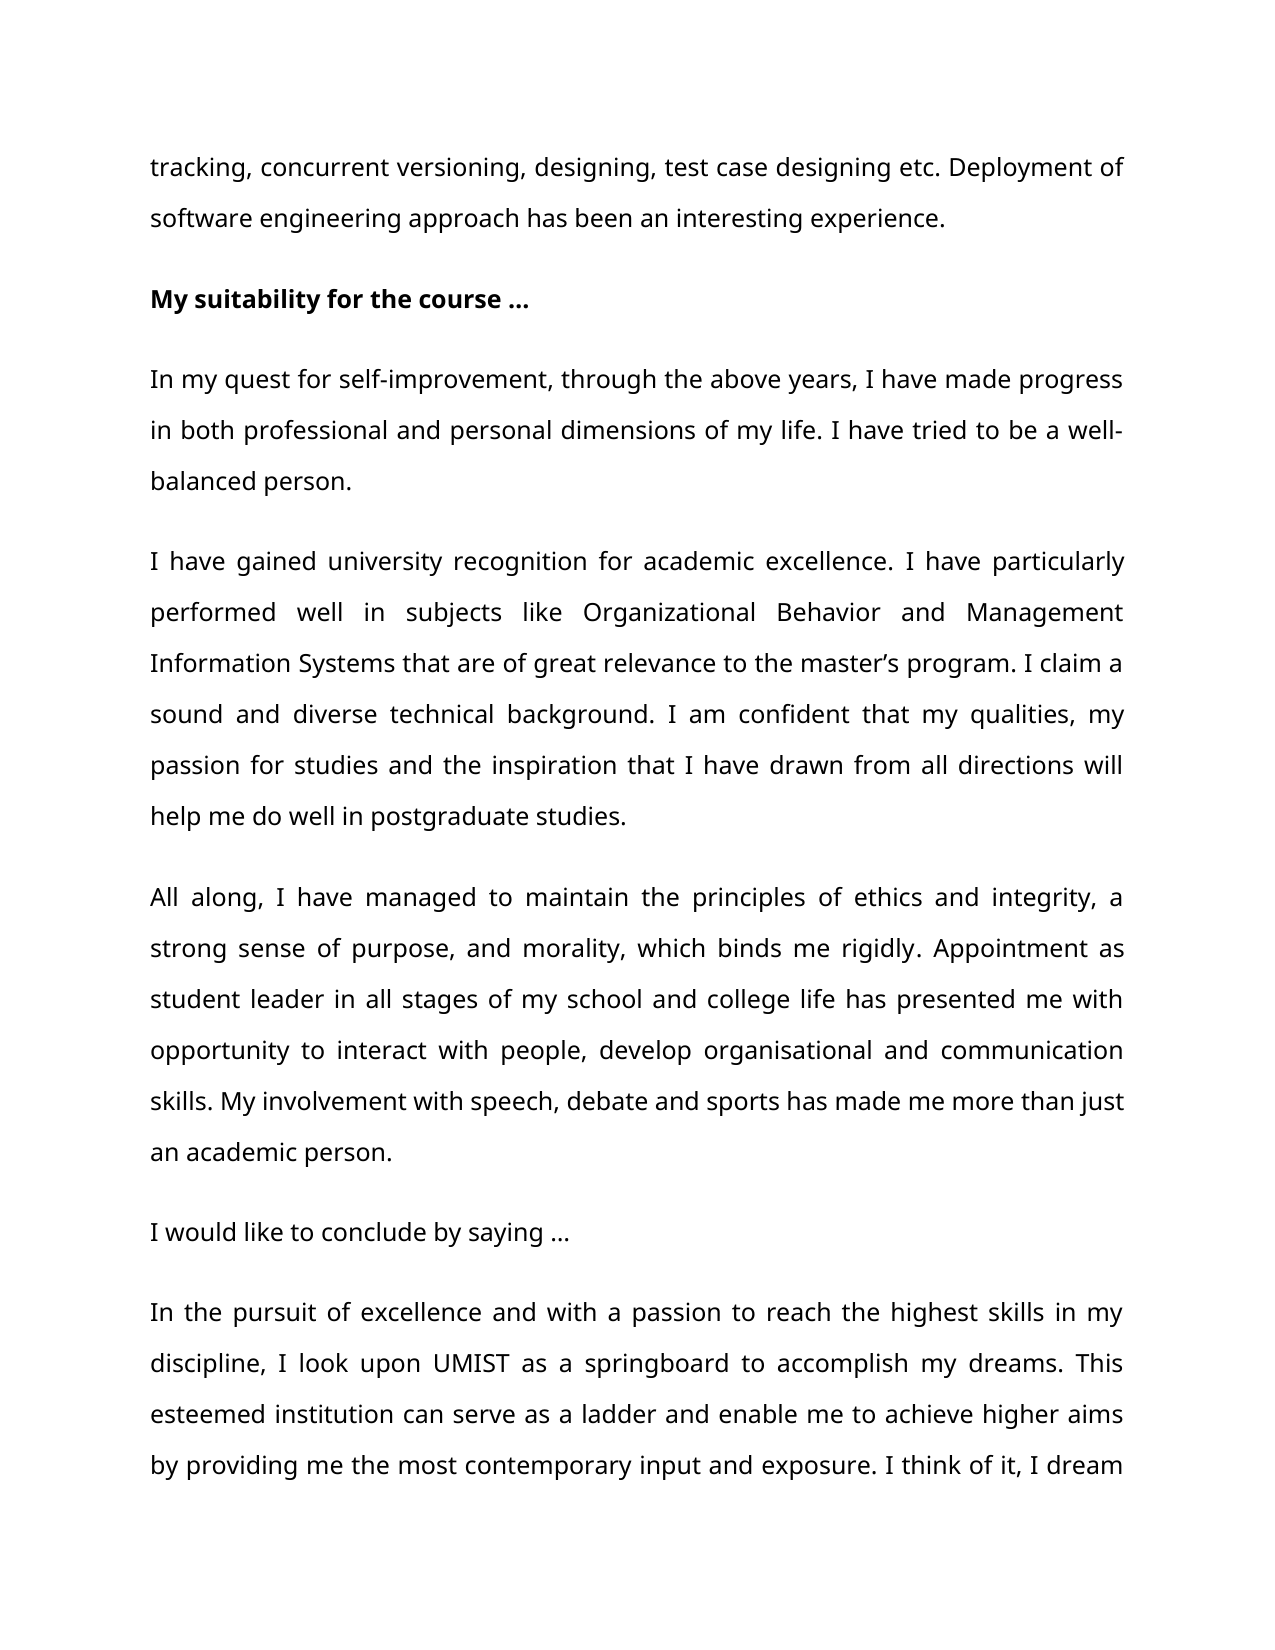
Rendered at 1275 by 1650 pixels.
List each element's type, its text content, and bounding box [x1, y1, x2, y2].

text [150, 1295, 1125, 1482]
text All along, I have managed to maintain the principles of ethics and integrity, a strong sense of purpose, and morality, which binds me rigidly. Appointment as student leader in all stages of my school and college life has presented me with opportunity to interact with people, develop organisational and communication skills. My involvement with speech, debate and sports has made me more than just an academic person. [150, 879, 1125, 1168]
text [150, 150, 1125, 235]
text I have gained university recognition for academic excellence. I have particularly performed well in subjects like Organizational Behavior and Management Information Systems that are of great relevance to the master’s program. I claim a sound and diverse technical background. I am confident that my qualities, my passion for studies and the inspiration that I have drawn from all directions will help me do well in postgraduate studies. [150, 544, 1125, 833]
text I would like to conclude by saying … [150, 1214, 1125, 1249]
text My suitability for the course … [150, 281, 1125, 315]
text In my quest for self-improvement, through the above years, I have made progress in both professional and personal dimensions of my life. I have tried to be a well-balanced person. [150, 361, 1125, 498]
